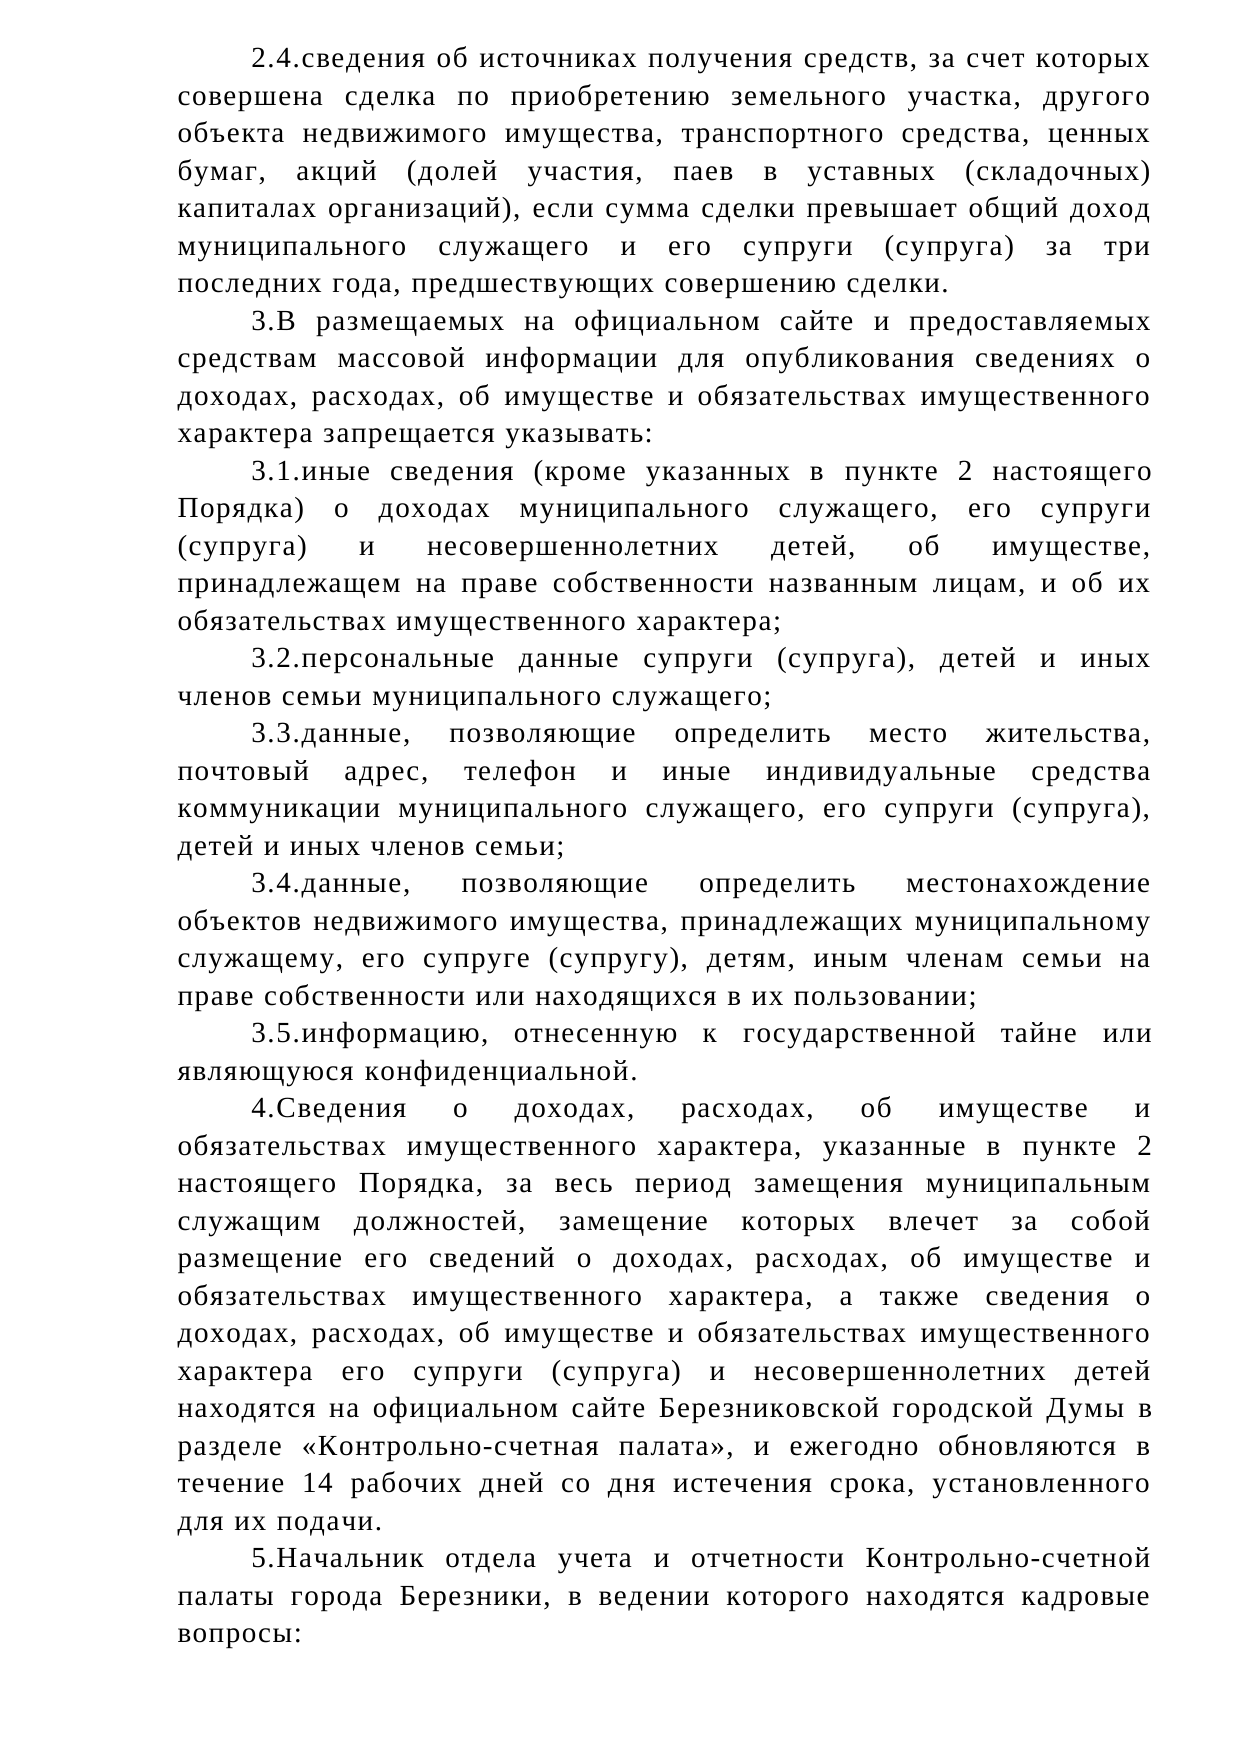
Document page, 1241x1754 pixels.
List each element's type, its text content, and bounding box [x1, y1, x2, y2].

text 4.Сведения о доходах, расходах, об имуществе и обязательствах имущественного характера, указанные в пункте 2 настоящего Порядка, за весь период замещения муниципальным служащим должностей, замещение которых влечет за собой размещение его сведений о доходах, расходах, об имуществе и обязательствах имущественного характера, а также сведения о доходах, расходах, об имуществе и обязательствах имущественного характера его супруги (супруга) и несовершеннолетних детей находятся на официальном сайте Березниковской городской Думы в разделе «Контрольно-счетная палата», и ежегодно обновляются в течение 14 рабочих дней со дня истечения срока, установленного для их подачи. [177, 1088, 1152, 1538]
text 3.В размещаемых на официальном сайте и предоставляемых средствам массовой информации для опубликования сведениях о доходах, расходах, об имуществе и обязательствах имущественного характера запрещается указывать: [177, 300, 1152, 450]
text 3.2.персональные данные супруги (супруга), детей и иных членов семьи муниципального служащего; [177, 638, 1152, 713]
text 2.4.сведения об источниках получения средств, за счет которых совершена сделка по приобретению земельного участка, другого объекта недвижимого имущества, транспортного средства, ценных бумаг, акций (долей участия, паев в уставных (складочных) капиталах организаций), если сумма сделки превышает общий доход муниципального служащего и его супруги (супруга) за три последних года, предшествующих совершению сделки. [177, 38, 1152, 300]
text 3.1.иные сведения (кроме указанных в пункте 2 настоящего Порядка) о доходах муниципального служащего, его супруги (супруга) и несовершеннолетних детей, об имуществе, принадлежащем на праве собственности названным лицам, и об их обязательствах имущественного характера; [177, 450, 1152, 638]
text 3.4.данные, позволяющие определить местонахождение объектов недвижимого имущества, принадлежащих муниципальному служащему, его супруге (супругу), детям, иным членам семьи на праве собственности или находящихся в их пользовании; [177, 863, 1152, 1013]
text 3.3.данные, позволяющие определить место жительства, почтовый адрес, телефон и иные индивидуальные средства коммуникации муниципального служащего, его супруги (супруга), детей и иных членов семьи; [177, 713, 1152, 863]
text 5.Начальник отдела учета и отчетности Контрольно-счетной палаты города Березники, в ведении которого находятся кадровые вопросы: [177, 1538, 1152, 1650]
text 3.5.информацию, отнесенную к государственной тайне или являющуюся конфиденциальной. [177, 1013, 1152, 1088]
